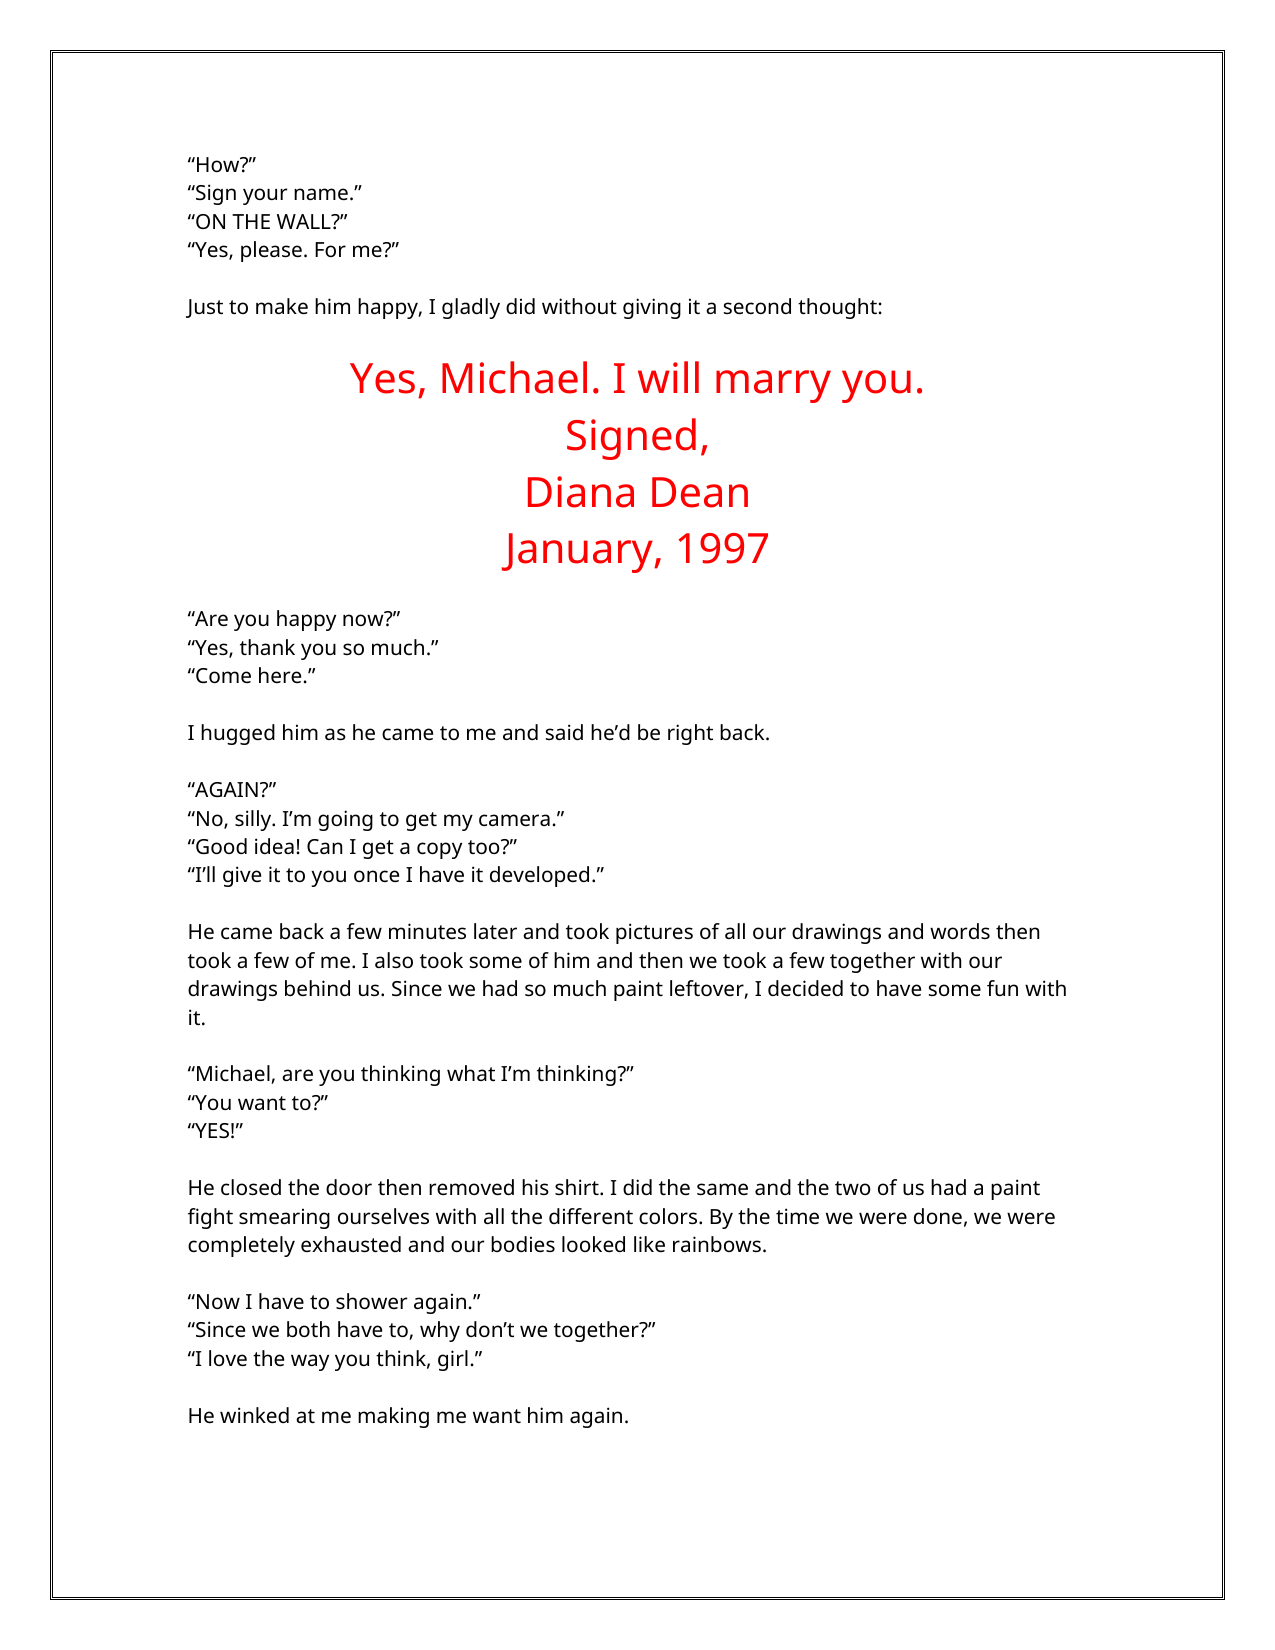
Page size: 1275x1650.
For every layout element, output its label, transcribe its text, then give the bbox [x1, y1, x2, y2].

text “I love the way you think, girl.” [187, 1344, 1087, 1372]
text “How?” [187, 150, 1087, 178]
text “No, silly. I’m going to get my camera.” [187, 804, 1087, 832]
text Just to make him happy, I gladly did without giving it a second thought: [187, 292, 1087, 321]
text “Good idea! Can I get a copy too?” “I’ll give it to you once I have it developed.” [187, 832, 1087, 889]
text Yes, Michael. I will marry you. [187, 349, 1087, 406]
text I hugged him as he came to me and said he’d be right back. [187, 718, 1087, 747]
text Diana Dean [187, 463, 1087, 519]
text He came back a few minutes later and took pictures of all our drawings and words then took a few of me. I also took some of him and then we took a few together with our drawings behind us. Since we had so much paint leftover, I decided to have some fun with it. [187, 917, 1087, 1031]
text “Yes, please. For me?” [187, 235, 1087, 264]
text “Come here.” [187, 661, 1087, 690]
text “Michael, are you thinking what I’m thinking?” “You want to?” “YES!” [187, 1031, 1087, 1145]
text January, 1997 [187, 519, 1087, 576]
text “Are you happy now?” “Yes, thank you so much.” [187, 604, 1087, 661]
text He winked at me making me want him again. [187, 1401, 1087, 1429]
text He closed the door then removed his shirt. I did the same and the two of us had a paint fight smearing ourselves with all the different colors. By the time we were done, we were completely exhausted and our bodies looked like rainbows. [187, 1173, 1087, 1259]
text “ON THE WALL?” [187, 207, 1087, 235]
text Signed, [187, 406, 1087, 463]
text “AGAIN?” [187, 775, 1087, 804]
text “Sign your name.” [187, 178, 1087, 207]
text “Now I have to shower again.” [187, 1287, 1087, 1316]
text “Since we both have to, why don’t we together?” [187, 1316, 1087, 1344]
